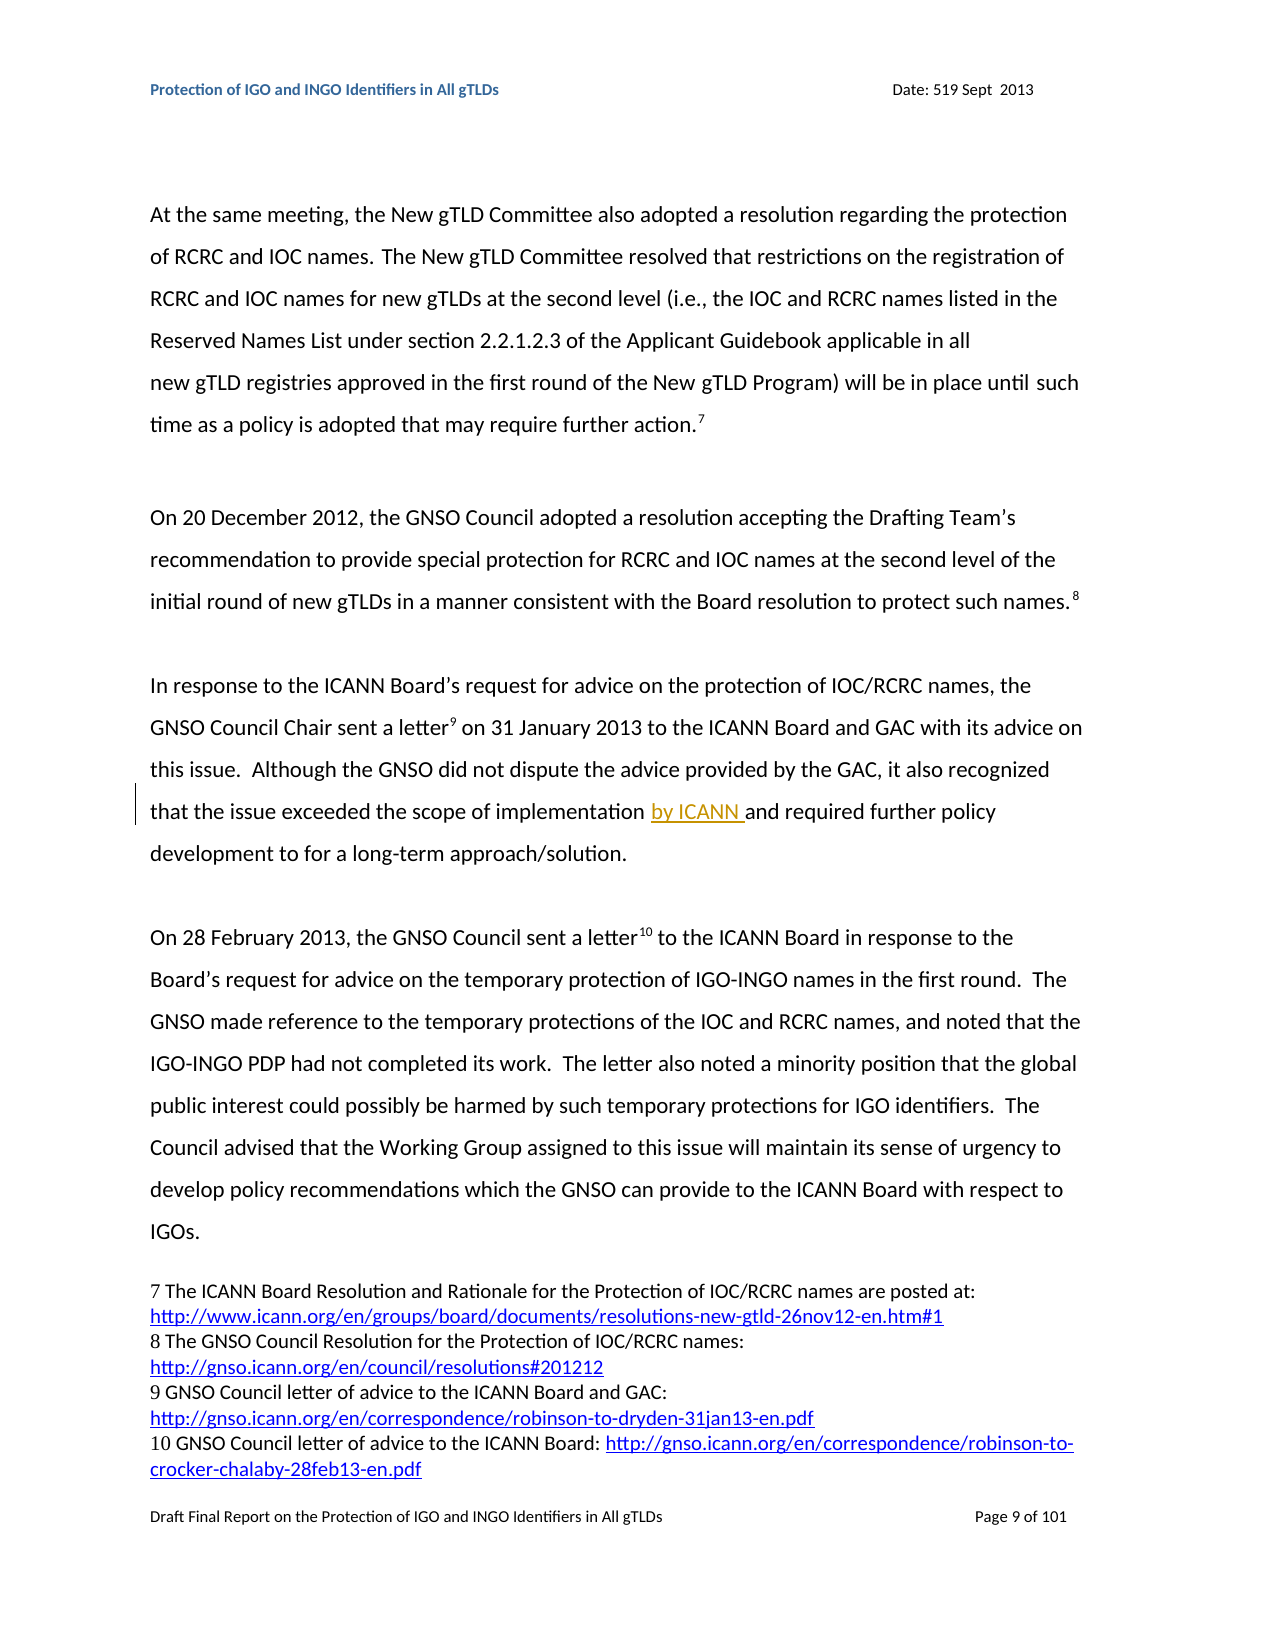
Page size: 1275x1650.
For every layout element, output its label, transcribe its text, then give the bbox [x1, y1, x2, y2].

text On 28 February 2013, the GNSO Council sent a letter to the ICANN Board in response to the Board’s request for advice on the temporary protection of IGO-INGO names in the first round. The GNSO made reference to the temporary protections of the IOC and RCRC names, and noted that the IGO-INGO PDP had not completed its work. The letter also noted a minority position that the global public interest could possibly be harmed by such temporary protections for IGO identifiers. The Council advised that the Working Group assigned to this issue will maintain its sense of urgency to develop policy recommendations which the GNSO can provide to the ICANN Board with respect to IGOs. [150, 923, 1087, 1245]
text At the same meeting, the New gTLD Committee also adopted a resolution regarding the protection of RCRC and IOC names. The New gTLD Committee resolved that restrictions on the registration of RCRC and IOC names for new gTLDs at the second level (i.e., the IOC and RCRC names listed in the Reserved Names List under section 2.2.1.2.3 of the Applicant Guidebook applicable in all new gTLD registries approved in the first round of the New gTLD Program) will be in place until such time as a policy is adopted that may require further action. [150, 200, 1087, 438]
text In response to the ICANN Board’s request for advice on the protection of IOC/RCRC names, the GNSO Council Chair sent a letter on 31 January 2013 to the ICANN Board and GAC with its advice on this issue. Although the GNSO did not dispute the advice provided by the GAC, it also recognized that the issue exceeded the scope of implementation and required further policy development to for a long-term approach/solution. [150, 671, 1087, 867]
text On 20 December 2012, the GNSO Council adopted a resolution accepting the Drafting Team’s recommendation to provide special protection for RCRC and IOC names at the second level of the initial round of new gTLDs in a manner consistent with the Board resolution to protect such names. [150, 503, 1087, 615]
